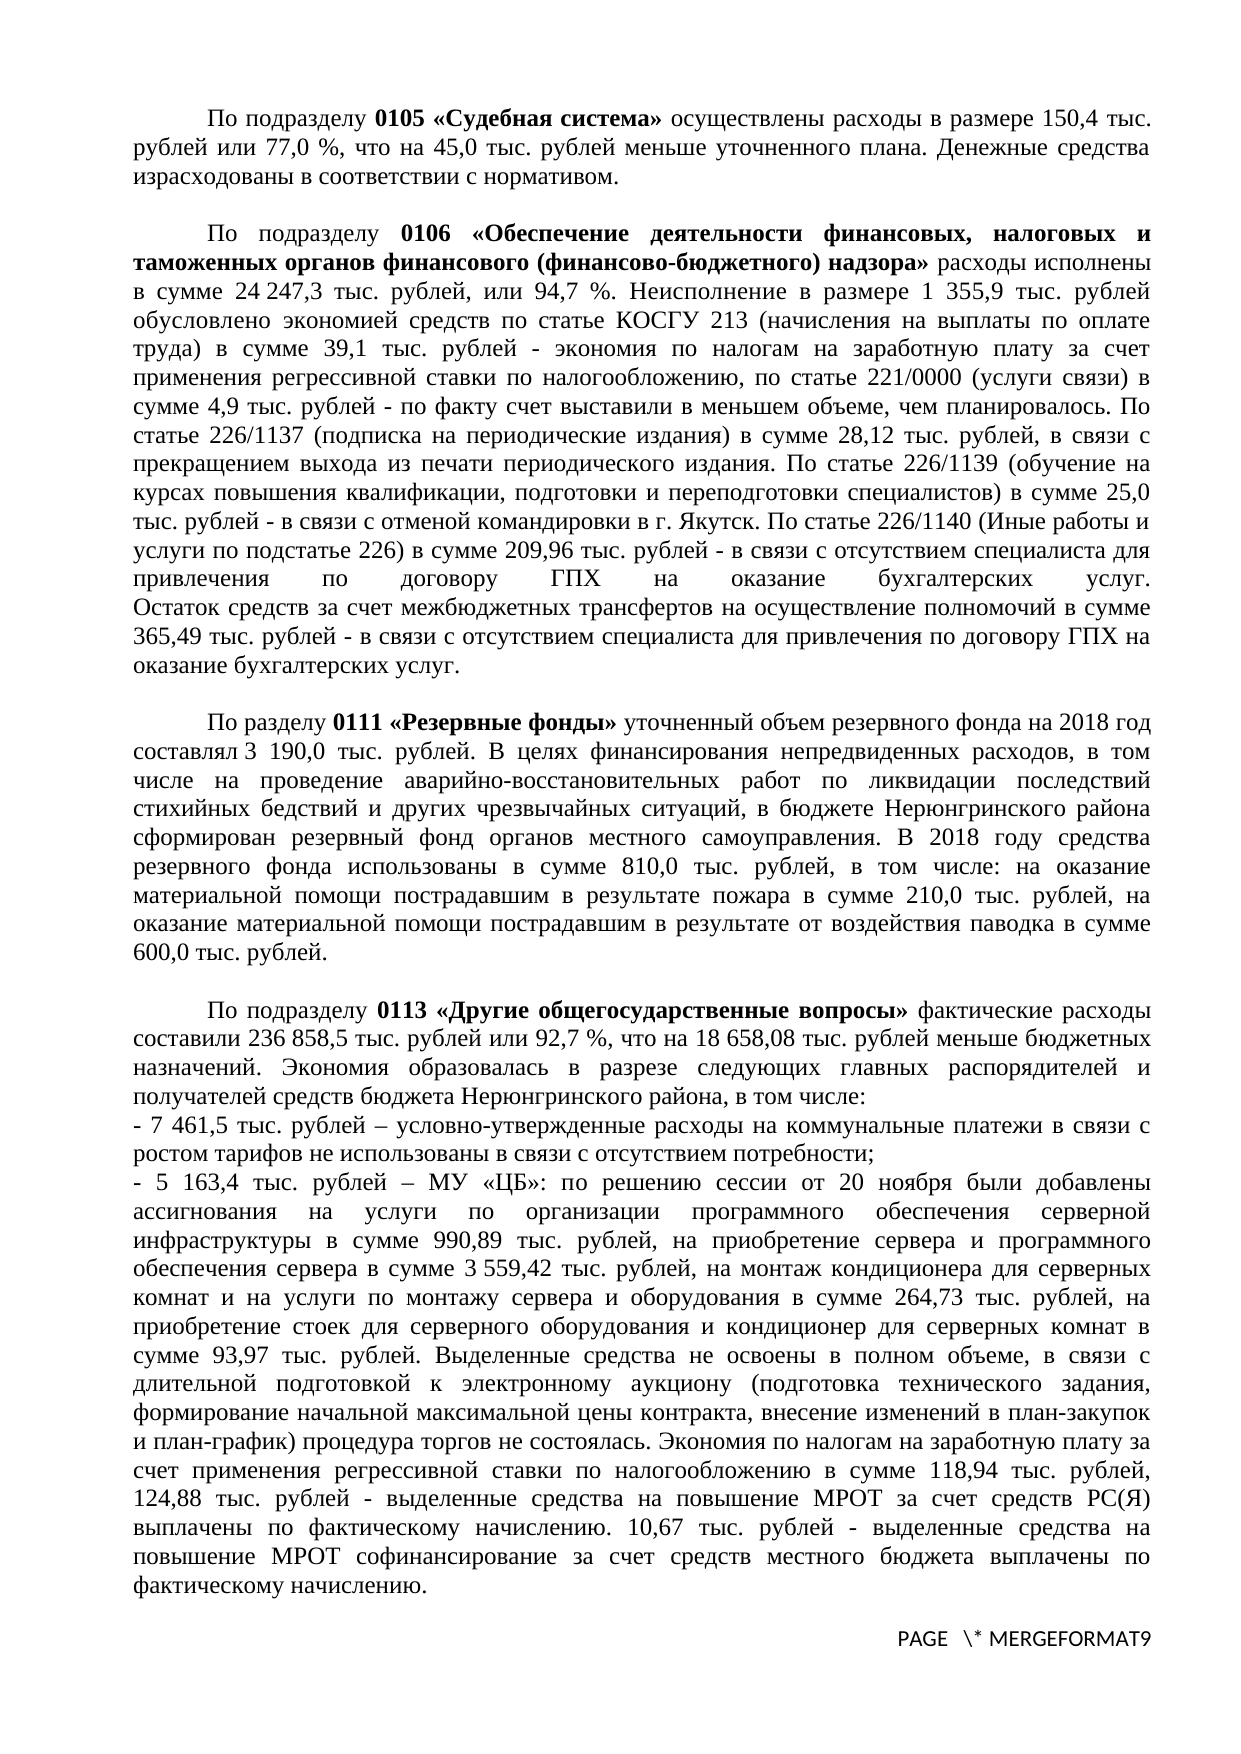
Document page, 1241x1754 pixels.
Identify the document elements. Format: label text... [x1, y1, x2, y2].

text По подразделу 0105 «Судебная система» осуществлены расходы в размере 150,4 тыс. рублей или 77,0 %, что на 45,0 тыс. рублей меньше уточненного плана. Денежные средства израсходованы в соответствии с нормативом. [133, 103, 1152, 190]
text По разделу 0111 «Резервные фонды» уточненный объем резервного фонда на 2018 год составлял 3 190,0 тыс. рублей. В целях финансирования непредвиденных расходов, в том числе на проведение аварийно-восстановительных работ по ликвидации последствий стихийных бедствий и других чрезвычайных ситуаций, в бюджете Нерюнгринского района сформирован резервный фонд органов местного самоуправления. В 2018 году средства резервного фонда использованы в сумме 810,0 тыс. рублей, в том числе: на оказание материальной помощи пострадавшим в результате пожара в сумме 210,0 тыс. рублей, на оказание материальной помощи пострадавшим в результате от воздействия паводка в сумме 600,0 тыс. рублей. [133, 707, 1152, 966]
text По подразделу 0106 «Обеспечение деятельности финансовых, налоговых и таможенных органов финансового (финансово-бюджетного) надзора» расходы исполнены в сумме 24 247,3 тыс. рублей, или 94,7 %. Неисполнение в размере 1 355,9 тыс. рублей обусловлено экономией средств по статье КОСГУ 213 (начисления на выплаты по оплате труда) в сумме 39,1 тыс. рублей - экономия по налогам на заработную плату за счет применения регрессивной ставки по налогообложению, по статье 221/0000 (услуги связи) в сумме 4,9 тыс. рублей - по факту счет выставили в меньшем объеме, чем планировалось. По статье 226/1137 (подписка на периодические издания) в сумме 28,12 тыс. рублей, в связи с прекращением выхода из печати периодического издания. По статье 226/1139 (обучение на курсах повышения квалификации, подготовки и переподготовки специалистов) в сумме 25,0 тыс. рублей - в связи с отменой командировки в г. Якутск. По статье 226/1140 (Иные работы и услуги по подстатье 226) в сумме 209,96 тыс. рублей - в связи с отсутствием специалиста для привлечения по договору ГПХ на оказание бухгалтерских услуг. Остаток средств за счет межбюджетных трансфертов на осуществление полномочий в сумме 365,49 тыс. рублей - в связи с отсутствием специалиста для привлечения по договору ГПХ на оказание бухгалтерских услуг. [133, 218, 1152, 678]
text - 7 461,5 тыс. рублей – условно-утвержденные расходы на коммунальные платежи в связи с ростом тарифов не использованы в связи с отсутствием потребности; [133, 1110, 1152, 1167]
text - 5 163,4 тыс. рублей – МУ «ЦБ»: по решению сессии от 20 ноября были добавлены ассигнования на услуги по организации программного обеспечения серверной инфраструктуры в сумме 990,89 тыс. рублей, на приобретение сервера и программного обеспечения сервера в сумме 3 559,42 тыс. рублей, на монтаж кондиционера для серверных комнат и на услуги по монтажу сервера и оборудования в сумме 264,73 тыс. рублей, на приобретение стоек для серверного оборудования и кондиционер для серверных комнат в сумме 93,97 тыс. рублей. Выделенные средства не освоены в полном объеме, в связи с длительной подготовкой к электронному аукциону (подготовка технического задания, формирование начальной максимальной цены контракта, внесение изменений в план-закупок и план-график) процедура торгов не состоялась. Экономия по налогам на заработную плату за счет применения регрессивной ставки по налогообложению в сумме 118,94 тыс. рублей, 124,88 тыс. рублей - выделенные средства на повышение МРОТ за счет средств РС(Я) выплачены по фактическому начислению. 10,67 тыс. рублей - выделенные средства на повышение МРОТ софинансирование за счет средств местного бюджета выплачены по фактическому начислению. [133, 1167, 1152, 1598]
text По подразделу 0113 «Другие общегосударственные вопросы» фактические расходы составили 236 858,5 тыс. рублей или 92,7 %, что на 18 658,08 тыс. рублей меньше бюджетных назначений. Экономия образовалась в разрезе следующих главных распорядителей и получателей средств бюджета Нерюнгринского района, в том числе: [133, 995, 1152, 1110]
